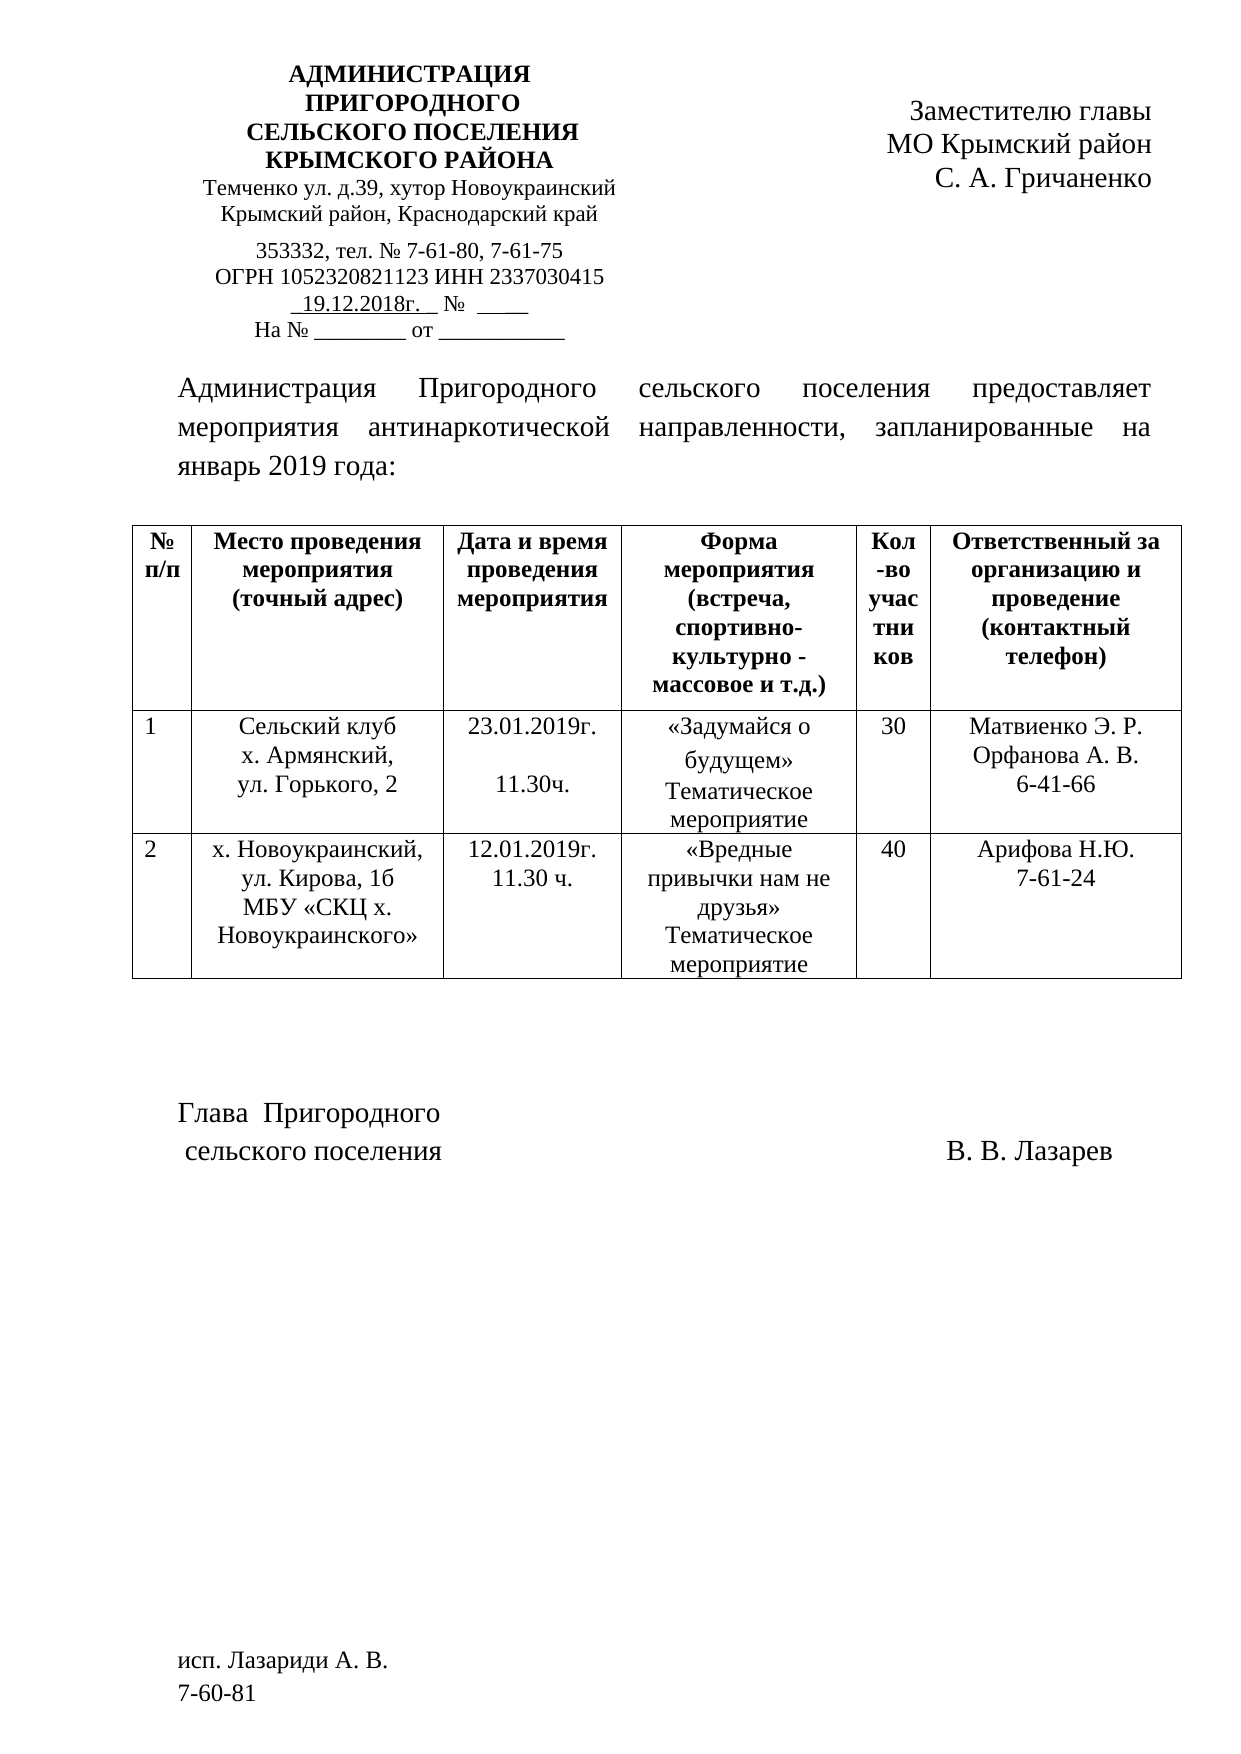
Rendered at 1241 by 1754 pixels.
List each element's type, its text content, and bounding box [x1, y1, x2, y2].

table_header Форма мероприятия (встреча, спортивно-культурно - массовое и т.д.) [622, 526, 856, 710]
text Глава Пригородного [177, 1095, 1152, 1128]
table_cell Арифова Н.Ю. 7-61-24 [931, 834, 1181, 978]
table_cell 353332, тел. № 7-61-80, 7-61-75 ОГРН 1052320821123 ИНН 2337030415 [166, 237, 653, 289]
table_cell _19.12.2018г. _ № __ [166, 290, 653, 316]
table_cell Темченко ул. д.39, хутор Новоукраинский Крымский район, Краснодарский край [166, 174, 653, 237]
text С. А. Гричаненко [653, 160, 1152, 193]
table_cell 2 [133, 834, 191, 978]
table_cell 1 [133, 711, 191, 833]
text 7-60-81 [177, 1678, 1152, 1707]
text исп. Лазариди А. В. [177, 1645, 1152, 1674]
table_cell 30 [857, 711, 930, 833]
table_header № п/п [133, 526, 191, 710]
table_cell На № ________ от ___________ [166, 316, 653, 342]
text Администрация Пригородного сельского поселения предоставляет мероприятия антинаркотической направленности, запланированные на январь 2019 года: [177, 371, 1152, 481]
table_header Кол-во участников [857, 526, 930, 710]
table_header АДМИНИСТРАЦИЯ ПРИГОРОДНОГО СЕЛЬСКОГО ПОСЕЛЕНИЯ КРЫМСКОГО РАЙОНА [166, 59, 653, 174]
table_cell 40 [857, 834, 930, 978]
table_header Место проведения мероприятия (точный адрес) [192, 526, 443, 710]
table_header Ответственный за организацию и проведение (контактный телефон) [931, 526, 1181, 710]
text МО Крымский район [653, 126, 1152, 160]
text Заместителю главы [653, 93, 1152, 126]
table_cell «Задумайся о будущем» Тематическое мероприятие [622, 711, 856, 833]
table_header Дата и время проведения мероприятия [444, 526, 621, 710]
table_cell х. Новоукраинский, ул. Кирова, 1б МБУ «СКЦ х. Новоукраинского» [192, 834, 443, 978]
table_cell Матвиенко Э. Р. Орфанова А. В. 6-41-66 [931, 711, 1181, 833]
table_cell Сельский клуб х. Армянский, ул. Горького, 2 [192, 711, 443, 833]
table_cell 12.01.2019г. 11.30 ч. [444, 834, 621, 978]
text сельского поселения В. В. Лазарев [177, 1133, 1152, 1167]
table_cell «Вредные привычки нам не друзья» Тематическое мероприятие [622, 834, 856, 978]
table_cell 23.01.2019г. 11.30ч. [444, 711, 621, 833]
